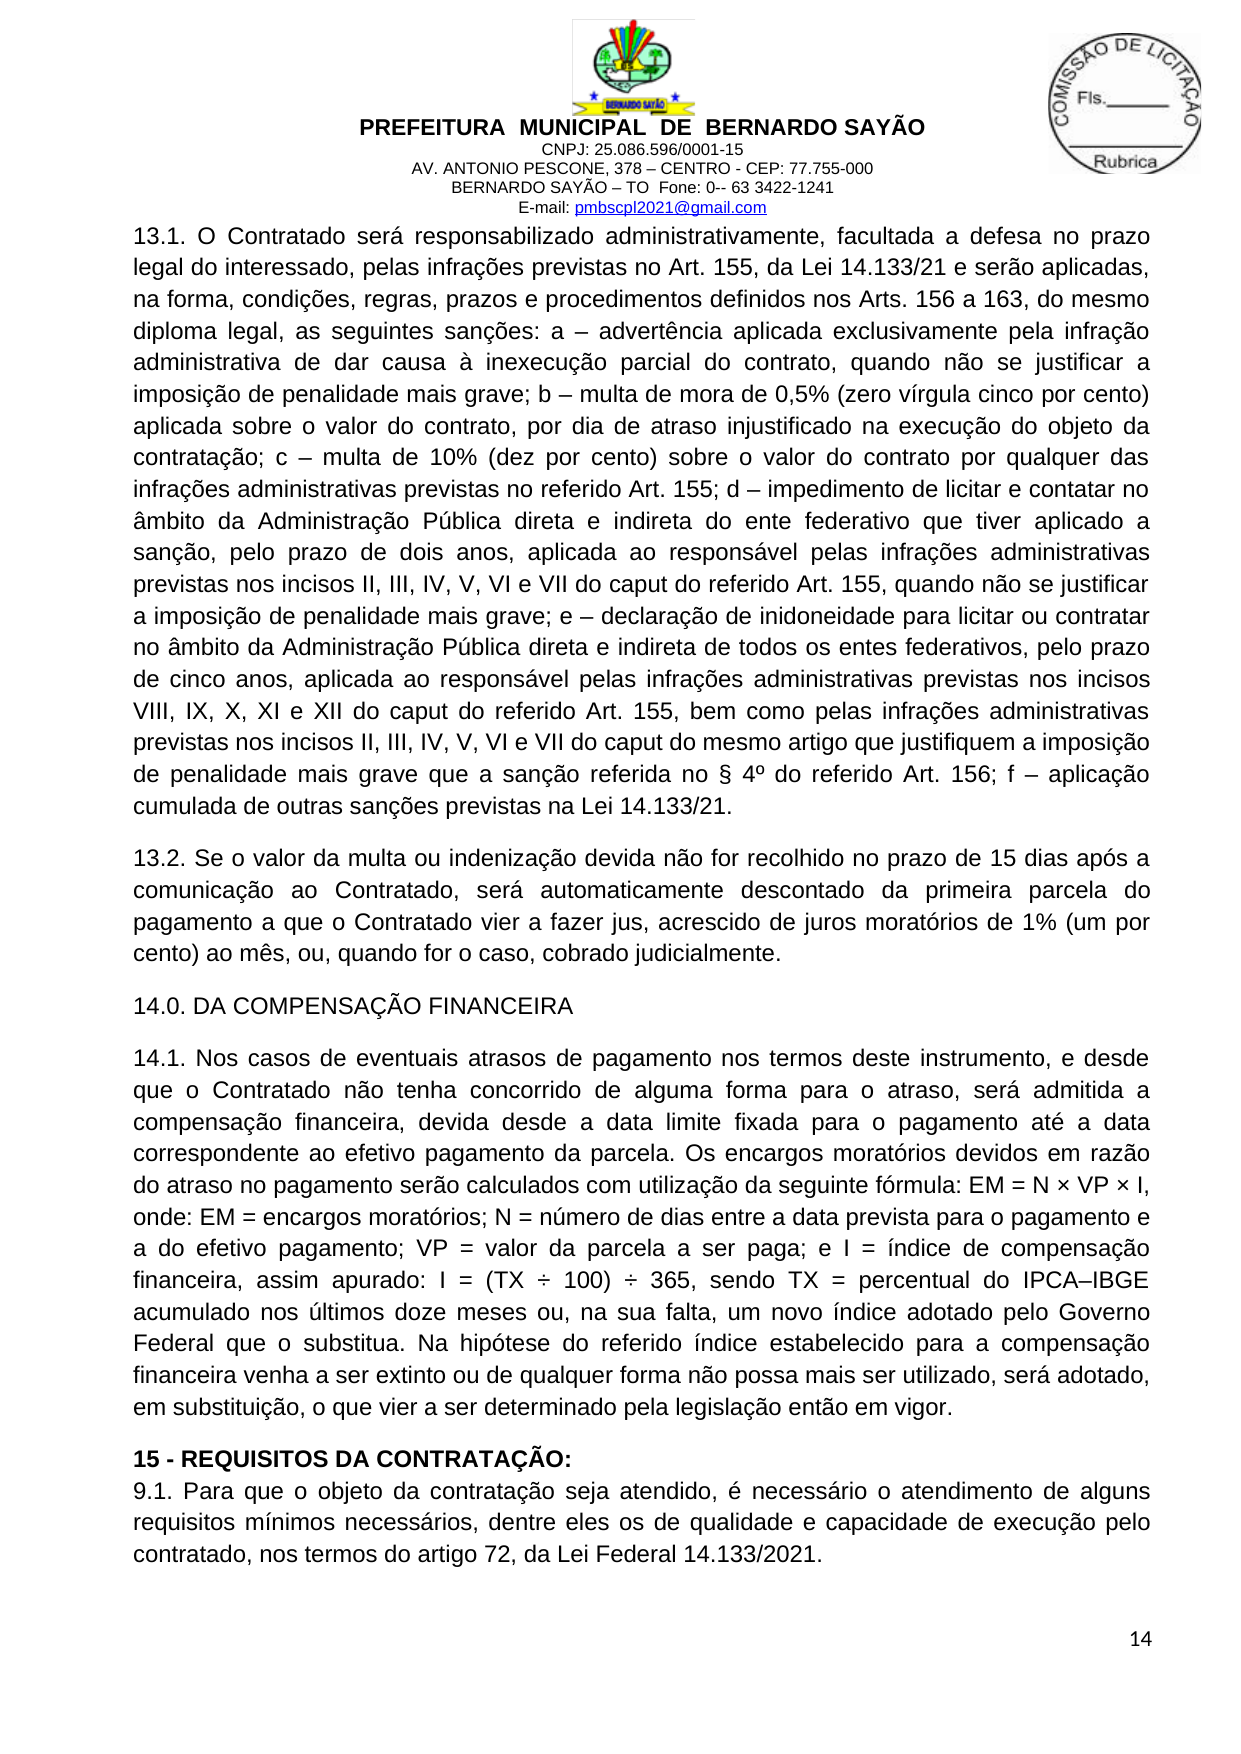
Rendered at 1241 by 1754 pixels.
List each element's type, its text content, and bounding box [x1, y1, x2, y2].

text 14.1. Nos casos de eventuais atrasos de pagamento nos termos deste instrumento, e desde que o Contratado não tenha concorrido de alguma forma para o atraso, será admitida a compensação financeira, devida desde a data limite fixada para o pagamento até a data correspondente ao efetivo pagamento da parcela. Os encargos moratórios devidos em razão do atraso no pagamento serão calculados com utilização da seguinte fórmula: EM = N × VP × I, onde: EM = encargos moratórios; N = número de dias entre a data prevista para o pagamento e a do efetivo pagamento; VP = valor da parcela a ser paga; e I = índice de compensação financeira, assim apurado: I = (TX ÷ 100) ÷ 365, sendo TX = percentual do IPCA–IBGE acumulado nos últimos doze meses ou, na sua falta, um novo índice adotado pelo Governo Federal que o substitua. Na hipótese do referido índice estabelecido para a compensação financeira venha a ser extinto ou de qualquer forma não possa mais ser utilizado, será adotado, em substituição, o que vier a ser determinado pela legislação então em vigor. [133, 1044, 1152, 1420]
text 9.1. Para que o objeto da contratação seja atendido, é necessário o atendimento de alguns requisitos mínimos necessários, dentre eles os de qualidade e capacidade de execução pelo contratado, nos termos do artigo 72, da Lei Federal 14.133/2021. [133, 1477, 1152, 1567]
text 13.2. Se o valor da multa ou indenização devida não for recolhido no prazo de 15 dias após a comunicação ao Contratado, será automaticamente descontado da primeira parcela do pagamento a que o Contratado vier a fazer jus, acrescido de juros moratórios de 1% (um por cento) ao mês, ou, quando for o caso, cobrado judicialmente. [133, 844, 1152, 967]
picture [571, 18, 696, 116]
text 13.1. O Contratado será responsabilizado administrativamente, facultada a defesa no prazo legal do interessado, pelas infrações previstas no Art. 155, da Lei 14.133/21 e serão aplicadas, na forma, condições, regras, prazos e procedimentos definidos nos Arts. 156 a 163, do mesmo diploma legal, as seguintes sanções: a – advertência aplicada exclusivamente pela infração administrativa de dar causa à inexecução parcial do contrato, quando não se justificar a imposição de penalidade mais grave; b – multa de mora de 0,5% (zero vírgula cinco por cento) aplicada sobre o valor do contrato, por dia de atraso injustificado na execução do objeto da contratação; c – multa de 10% (dez por cento) sobre o valor do contrato por qualquer das infrações administrativas previstas no referido Art. 155; d – impedimento de licitar e contatar no âmbito da Administração Pública direta e indireta do ente federativo que tiver aplicado a sanção, pelo prazo de dois anos, aplicada ao responsável pelas infrações administrativas previstas nos incisos II, III, IV, V, VI e VII do caput do referido Art. 155, quando não se justificar a imposição de penalidade mais grave; e – declaração de inidoneidade para licitar ou contratar no âmbito da Administração Pública direta e indireta de todos os entes federativos, pelo prazo de cinco anos, aplicada ao responsável pelas infrações administrativas previstas nos incisos VIII, IX, X, XI e XII do caput do referido Art. 155, bem como pelas infrações administrativas previstas nos incisos II, III, IV, V, VI e VII do caput do mesmo artigo que justifiquem a imposição de penalidade mais grave que a sanção referida no § 4º do referido Art. 156; f – aplicação cumulada de outras sanções previstas na Lei 14.133/21. [133, 222, 1152, 819]
text 14.0. DA COMPENSAÇÃO FINANCEIRA [133, 992, 1152, 1019]
text 15 - REQUISITOS DA CONTRATAÇÃO: [133, 1445, 1152, 1472]
picture [1048, 33, 1202, 174]
